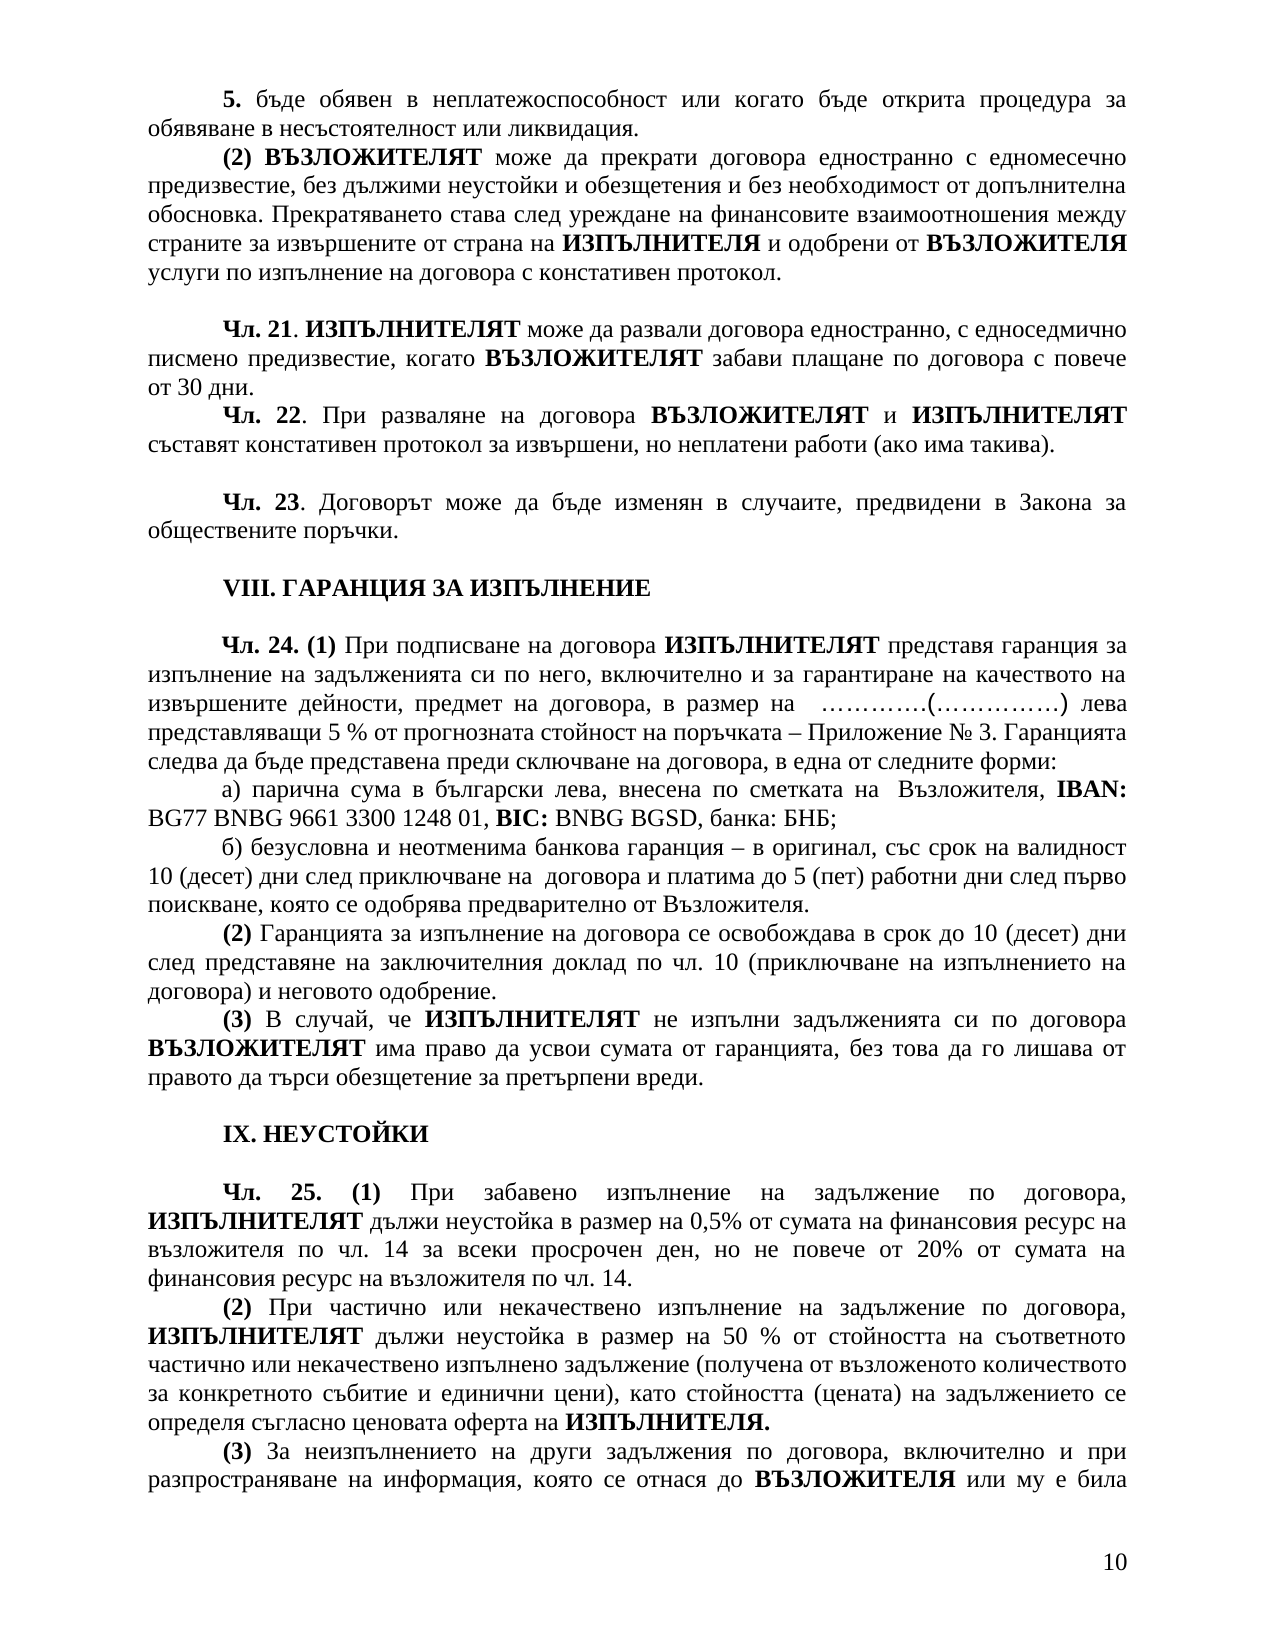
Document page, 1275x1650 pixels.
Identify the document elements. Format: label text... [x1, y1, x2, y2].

text Чл. 23. Договорът може да бъде изменян в случаите, предвидени в Закона за обществените поръчки. [148, 487, 1127, 544]
text б) безусловна и неотменима банкова гаранция – в оригинал, със срок на валидност 10 (десет) дни след приключване на договора и платима до 5 (пет) работни дни след първо поискване, която се одобрява предварително от Възложителя. [148, 832, 1127, 918]
text а) парична сума в български лева, внесена по сметката на Възложителя, IBAN: BG77 BNBG 9661 3300 1248 01, BIC: BNBG BGSD, банка: БНБ; [148, 774, 1127, 832]
text (2) Гаранцията за изпълнение на договора се освобождава в срок до 10 (десет) дни след представяне на заключителния доклад по чл. 10 (приключване на изпълнението на договора) и неговото одобрение. [148, 918, 1127, 1004]
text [148, 1436, 1127, 1493]
text VІІІ. ГАРАНЦИЯ ЗА ИЗПЪЛНЕНИЕ [148, 573, 1127, 602]
text Чл. 21. ИЗПЪЛНИТЕЛЯТ може да развали договора едностранно, с едноседмично писмено предизвестие, когато ВЪЗЛОЖИТЕЛЯТ забави плащане по договора с повече от 30 дни. [148, 314, 1127, 401]
text (2) ВЪЗЛОЖИТЕЛЯТ може да прекрати договора едностранно с едномесечно предизвестие, без дължими неустойки и обезщетения и без необходимост от допълнителна обосновка. Прекратяването става след уреждане на финансовите взаимоотношения между страните за извършените от страна на ИЗПЪЛНИТЕЛЯ и одобрени от ВЪЗЛОЖИТЕЛЯ услуги по изпълнение на договора с констативен протокол. [148, 142, 1127, 286]
text (3) В случай, че ИЗПЪЛНИТЕЛЯТ не изпълни задълженията си по договора ВЪЗЛОЖИТЕЛЯТ има право да усвои сумата от гаранцията, без това да го лишава от правото да търси обезщетение за претърпени вреди. [148, 1004, 1127, 1091]
text 5. бъде обявен в неплатежоспособност или когато бъде открита процедура за обявяване в несъстоятелност или ликвидация. [148, 84, 1127, 142]
text Чл. 25. (1) При забавено изпълнение на задължение по договора, ИЗПЪЛНИТЕЛЯТ дължи неустойка в размер на 0,5% от сумата на финансовия ресурс на възложителя по чл. 14 за всеки просрочен ден, но не повече от 20% от сумата на финансовия ресурс на възложителя по чл. 14. [148, 1177, 1127, 1292]
text ІХ. НЕУСТОЙКИ [148, 1119, 1127, 1148]
text Чл. 24. (1) При подписване на договора ИЗПЪЛНИТЕЛЯТ представя гаранция за изпълнение на задълженията си по него, включително и за гарантиране на качеството на извършените дейности, предмет на договора, в размер на ………….(……………) лева представляващи 5 % от прогнозната стойност на поръчката – Приложение № 3. Гаранцията следва да бъде представена преди сключване на договора, в една от следните форми: [148, 631, 1127, 774]
text (2) При частично или некачествено изпълнение на задължение по договора, ИЗПЪЛНИТЕЛЯТ дължи неустойка в размер на 50 % от стойността на съответното частично или некачествено изпълнено задължение (получена от възложеното количеството за конкретното събитие и единични цени), като стойността (цената) на задължението се определя съгласно ценовата оферта на ИЗПЪЛНИТЕЛЯ. [148, 1292, 1127, 1436]
text Чл. 22. При разваляне на договора ВЪЗЛОЖИТЕЛЯТ и ИЗПЪЛНИТЕЛЯТ съставят констативен протокол за извършени, но неплатени работи (ако има такива). [148, 401, 1127, 458]
